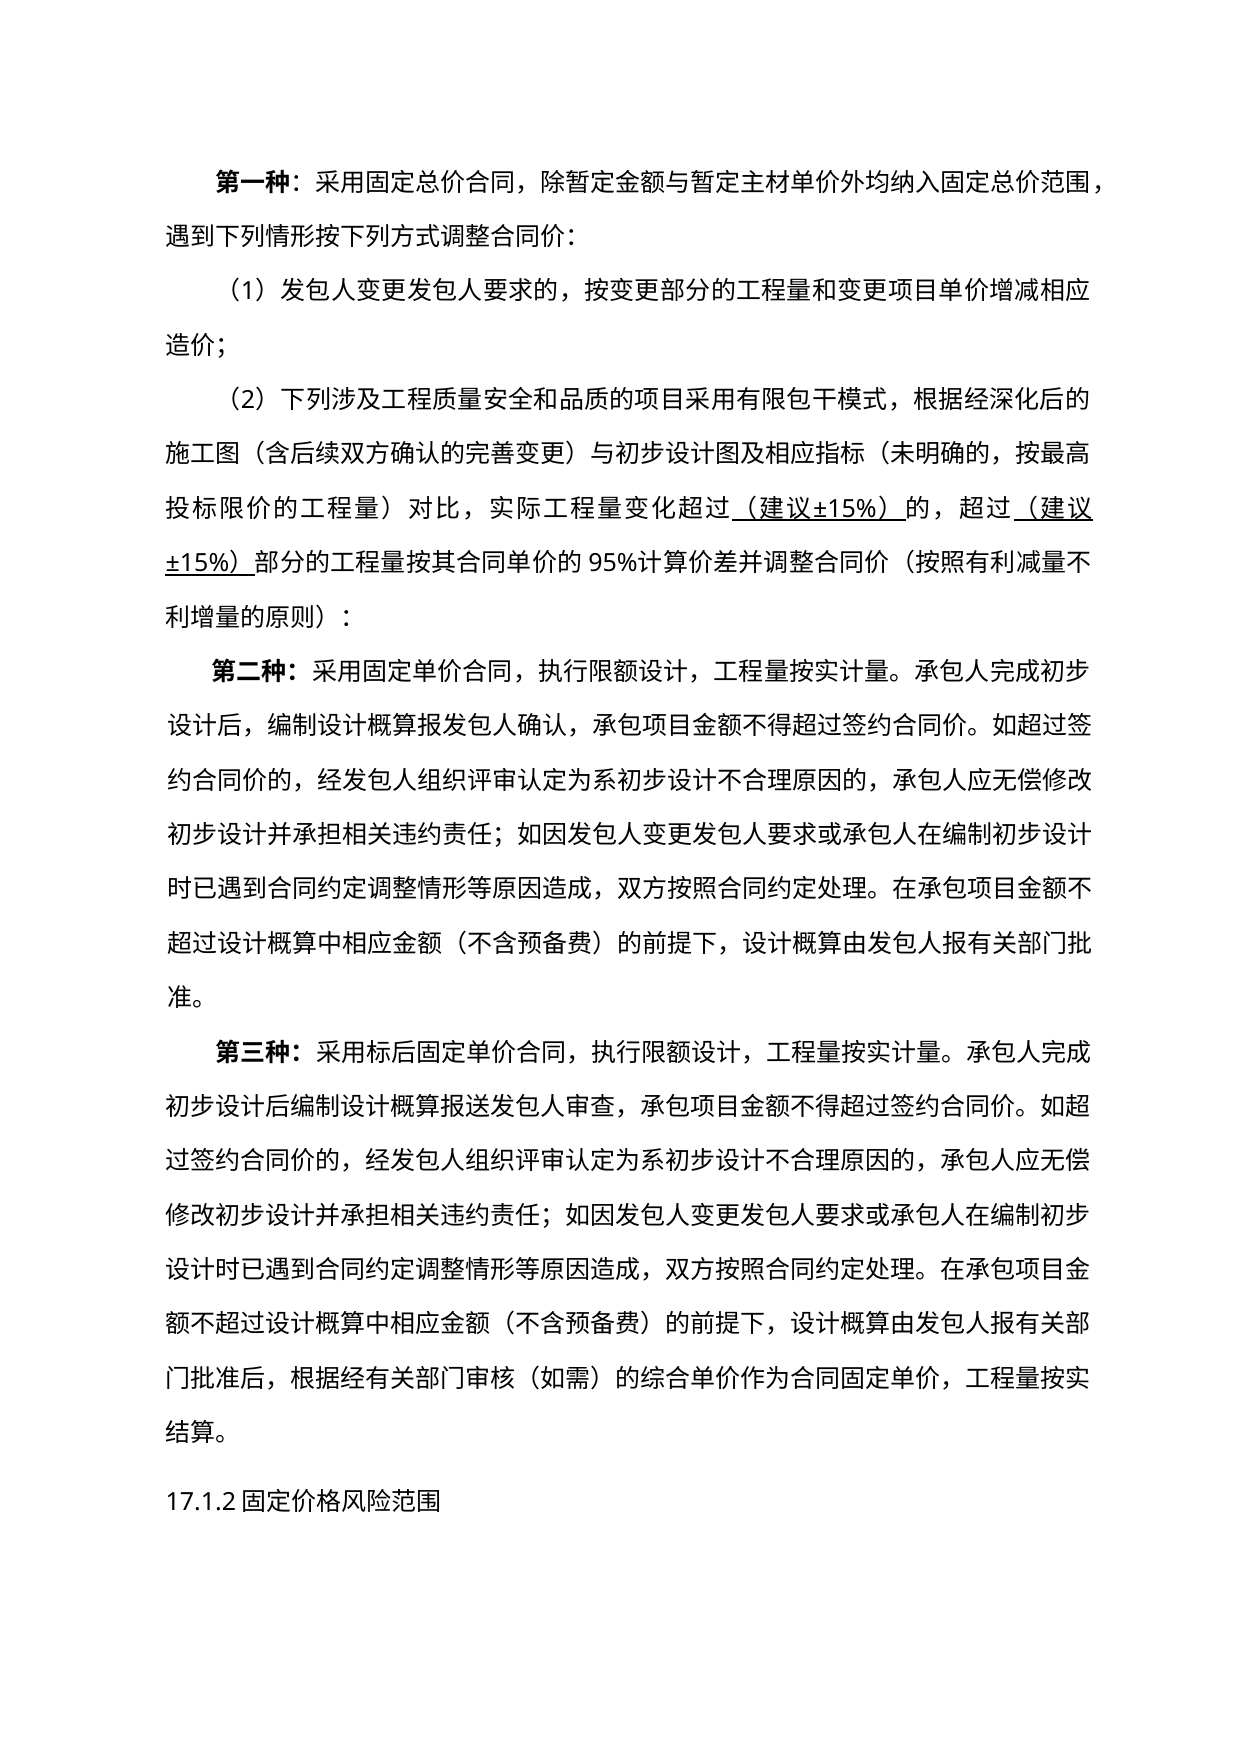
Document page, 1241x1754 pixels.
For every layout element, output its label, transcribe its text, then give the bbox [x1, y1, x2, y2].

text 第一种：采用固定总价合同，除暂定金额与暂定主材单价外均纳入固定总价范围，遇到下列情形按下列方式调整合同价： [165, 162, 1093, 253]
text 第二种：采用固定单价合同，执行限额设计，工程量按实计量。承包人完成初步设计后，编制设计概算报发包人确认，承包项目金额不得超过签约合同价。如超过签约合同价的，经发包人组织评审认定为系初步设计不合理原因的，承包人应无偿修改初步设计并承担相关违约责任；如因发包人变更发包人要求或承包人在编制初步设计时已遇到合同约定调整情形等原因造成，双方按照合同约定处理。在承包项目金额不超过设计概算中相应金额（不含预备费）的前提下，设计概算由发包人报有关部门批准。 [167, 651, 1093, 1014]
text 17.1.2固定价格风险范围 [165, 1467, 1093, 1532]
text 第三种：采用标后固定单价合同，执行限额设计，工程量按实计量。承包人完成初步设计后编制设计概算报送发包人审查，承包项目金额不得超过签约合同价。如超过签约合同价的，经发包人组织评审认定为系初步设计不合理原因的，承包人应无偿修改初步设计并承担相关违约责任；如因发包人变更发包人要求或承包人在编制初步设计时已遇到合同约定调整情形等原因造成，双方按照合同约定处理。在承包项目金额不超过设计概算中相应金额（不含预备费）的前提下，设计概算由发包人报有关部门批准后，根据经有关部门审核（如需）的综合单价作为合同固定单价，工程量按实结算。 [165, 1032, 1093, 1449]
text （2）下列涉及工程质量安全和品质的项目采用有限包干模式，根据经深化后的施工图（含后续双方确认的完善变更）与初步设计图及相应指标（未明确的，按最高投标限价的工程量）对比，实际工程量变化超过（建议±15%）的，超过（建议±15%）部分的工程量按其合同单价的95%计算价差并调整合同价（按照有利减量不利增量的原则）： [165, 379, 1093, 633]
text （1）发包人变更发包人要求的，按变更部分的工程量和变更项目单价增减相应造价； [165, 271, 1093, 361]
